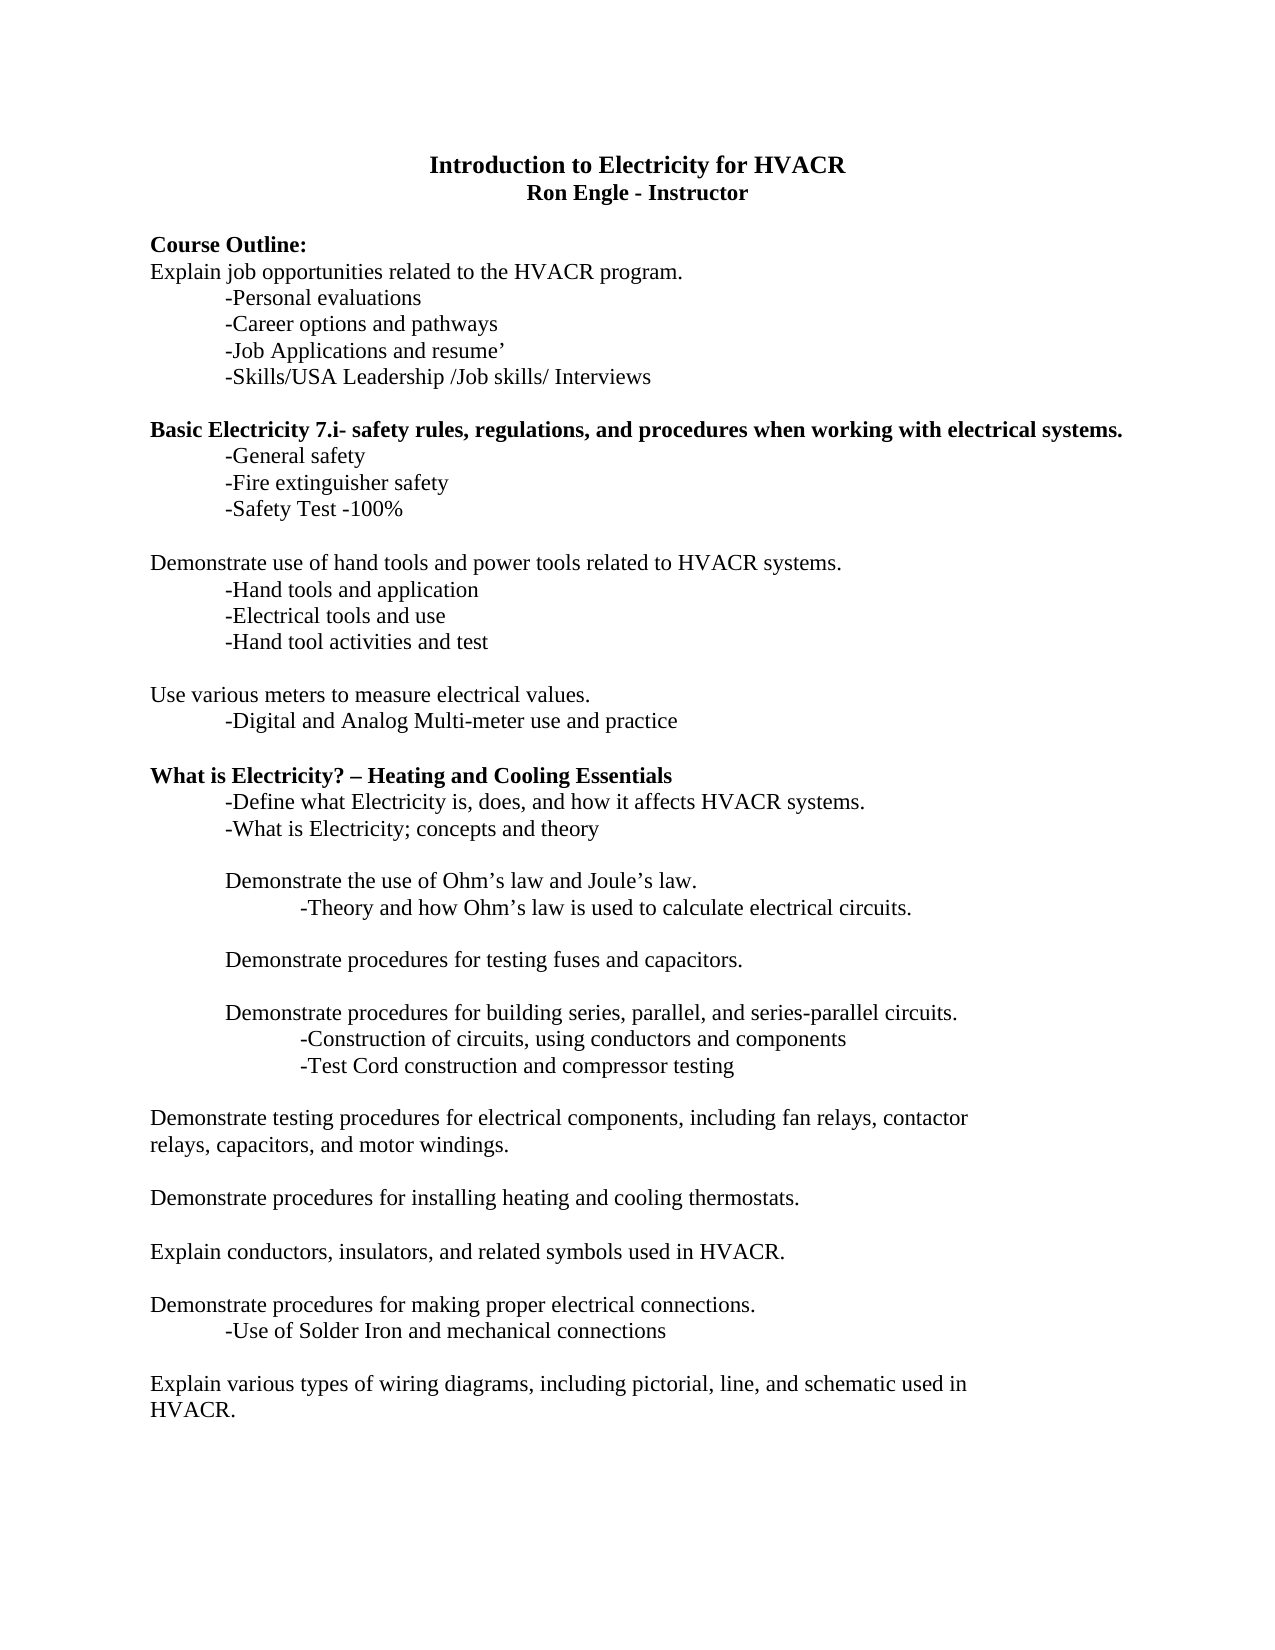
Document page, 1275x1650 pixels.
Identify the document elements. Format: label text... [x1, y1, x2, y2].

text Demonstrate procedures for building series, parallel, and series-parallel circuits. [150, 999, 1125, 1025]
text -Electrical tools and use [150, 602, 1125, 628]
text -Personal evaluations [150, 284, 1125, 311]
text Demonstrate procedures for testing fuses and capacitors. [150, 946, 1125, 973]
text -Career options and pathways [150, 311, 1125, 337]
text Introduction to Electricity for HVACR [150, 150, 1125, 179]
text -Define what Electricity is, does, and how it affects HVACR systems. [150, 788, 1125, 814]
text -Hand tools and application [150, 576, 1125, 602]
text relays, capacitors, and motor windings. [150, 1131, 1125, 1157]
text -Safety Test -100% [150, 495, 1125, 521]
text Use various meters to measure electrical values. [150, 681, 1125, 707]
text -Use of Solder Iron and mechanical connections [150, 1317, 1125, 1343]
text Demonstrate the use of Ohm’s law and Joule’s law. [150, 867, 1125, 894]
text Demonstrate testing procedures for electrical components, including fan relays, contactor [150, 1104, 1125, 1131]
text Demonstrate procedures for installing heating and cooling thermostats. [150, 1183, 1125, 1210]
text Basic Electricity 7.i- safety rules, regulations, and procedures when working with electrical systems. [150, 416, 1125, 442]
text -Digital and Analog Multi-meter use and practice [150, 707, 1125, 734]
text -Construction of circuits, using conductors and components [150, 1025, 1125, 1052]
text -Skills/USA Leadership /Job skills/ Interviews [150, 363, 1125, 389]
text -Test Cord construction and compressor testing [150, 1052, 1125, 1078]
text Explain job opportunities related to the HVACR program. [150, 258, 1125, 284]
text -Hand tool activities and test [150, 628, 1125, 655]
text -Theory and how Ohm’s law is used to calculate electrical circuits. [150, 894, 1125, 920]
text -Fire extinguisher safety [150, 469, 1125, 495]
text Explain conductors, insulators, and related symbols used in HVACR. [150, 1238, 1125, 1264]
text What is Electricity? – Heating and Cooling Essentials [150, 762, 1125, 788]
text Explain various types of wiring diagrams, including pictorial, line, and schematic used in [150, 1370, 1125, 1396]
text Demonstrate procedures for making proper electrical connections. [150, 1291, 1125, 1317]
text Course Outline: [150, 231, 1125, 258]
text HVACR. [150, 1396, 1125, 1422]
text -What is Electricity; concepts and theory [150, 814, 1125, 841]
text Demonstrate use of hand tools and power tools related to HVACR systems. [150, 549, 1125, 576]
text -General safety [150, 442, 1125, 469]
text Ron Engle - Instructor [150, 179, 1125, 205]
text -Job Applications and resume’ [150, 337, 1125, 363]
